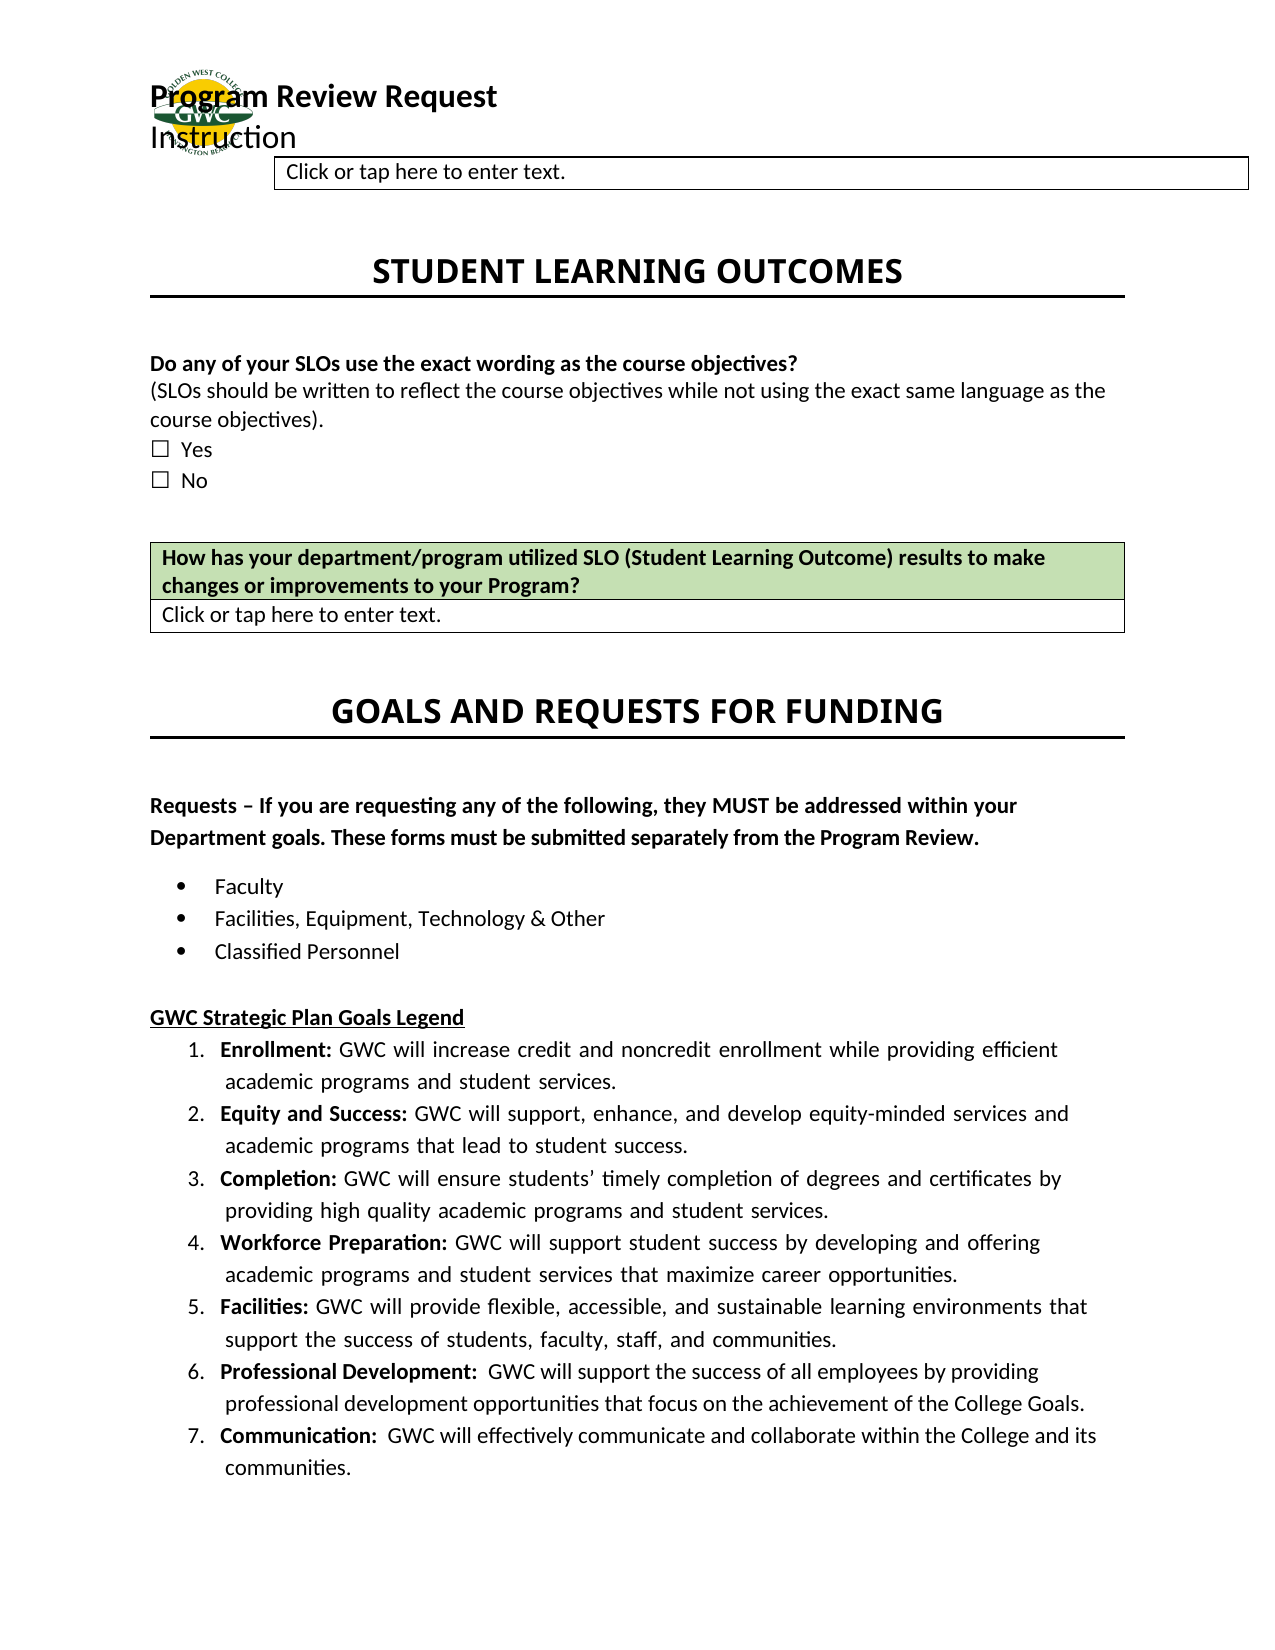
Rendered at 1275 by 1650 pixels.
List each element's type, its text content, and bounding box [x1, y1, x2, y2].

text Yes [150, 433, 1125, 464]
picture [150, 59, 257, 166]
text (SLOs should be written to reflect the course objectives while not using the exact same language as the course objectives). [150, 377, 1125, 433]
list Equity and Success: GWC will support, enhance, and develop equity-minded services and academic programs that lead to student success. [187, 1099, 1125, 1159]
text Requests – If you are requesting any of the following, they MUST be addressed within your Department goals. These forms must be submitted separately from the Program Review. [150, 791, 1125, 852]
list Completion: GWC will ensure students’ timely completion of degrees and certificates by providing high quality academic programs and student services. [187, 1164, 1125, 1224]
text GWC Strategic Plan Goals Legend [150, 1003, 1125, 1031]
list Communication: GWC will effectively communicate and collaborate within the College and its communities. [187, 1421, 1125, 1481]
list Faculty [177, 872, 1125, 900]
text No [150, 464, 1125, 495]
subtitle GOALS AND REQUESTS FOR FUNDING [150, 688, 1125, 736]
text Do any of your SLOs use the exact wording as the course objectives? [150, 349, 1125, 377]
list Professional Development: GWC will support the success of all employees by providing professional development opportunities that focus on the achievement of the College Goals. [187, 1357, 1125, 1417]
list Enrollment: GWC will increase credit and noncredit enrollment while providing efficient academic programs and student services. [187, 1035, 1125, 1095]
subtitle STUDENT LEARNING OUTCOMES [150, 248, 1125, 295]
list Facilities, Equipment, Technology & Other [177, 904, 1125, 933]
list Workforce Preparation: GWC will support student success by developing and offering academic programs and student services that maximize career opportunities. [187, 1228, 1125, 1288]
list Classified Personnel [177, 937, 1125, 965]
list Facilities: GWC will provide flexible, accessible, and sustainable learning environments that support the success of students, faculty, staff, and communities. [187, 1292, 1125, 1353]
table_header How has your department/program utilized SLO (Student Learning Outcome) results to make changes or improvements to your Program? [151, 543, 1124, 599]
